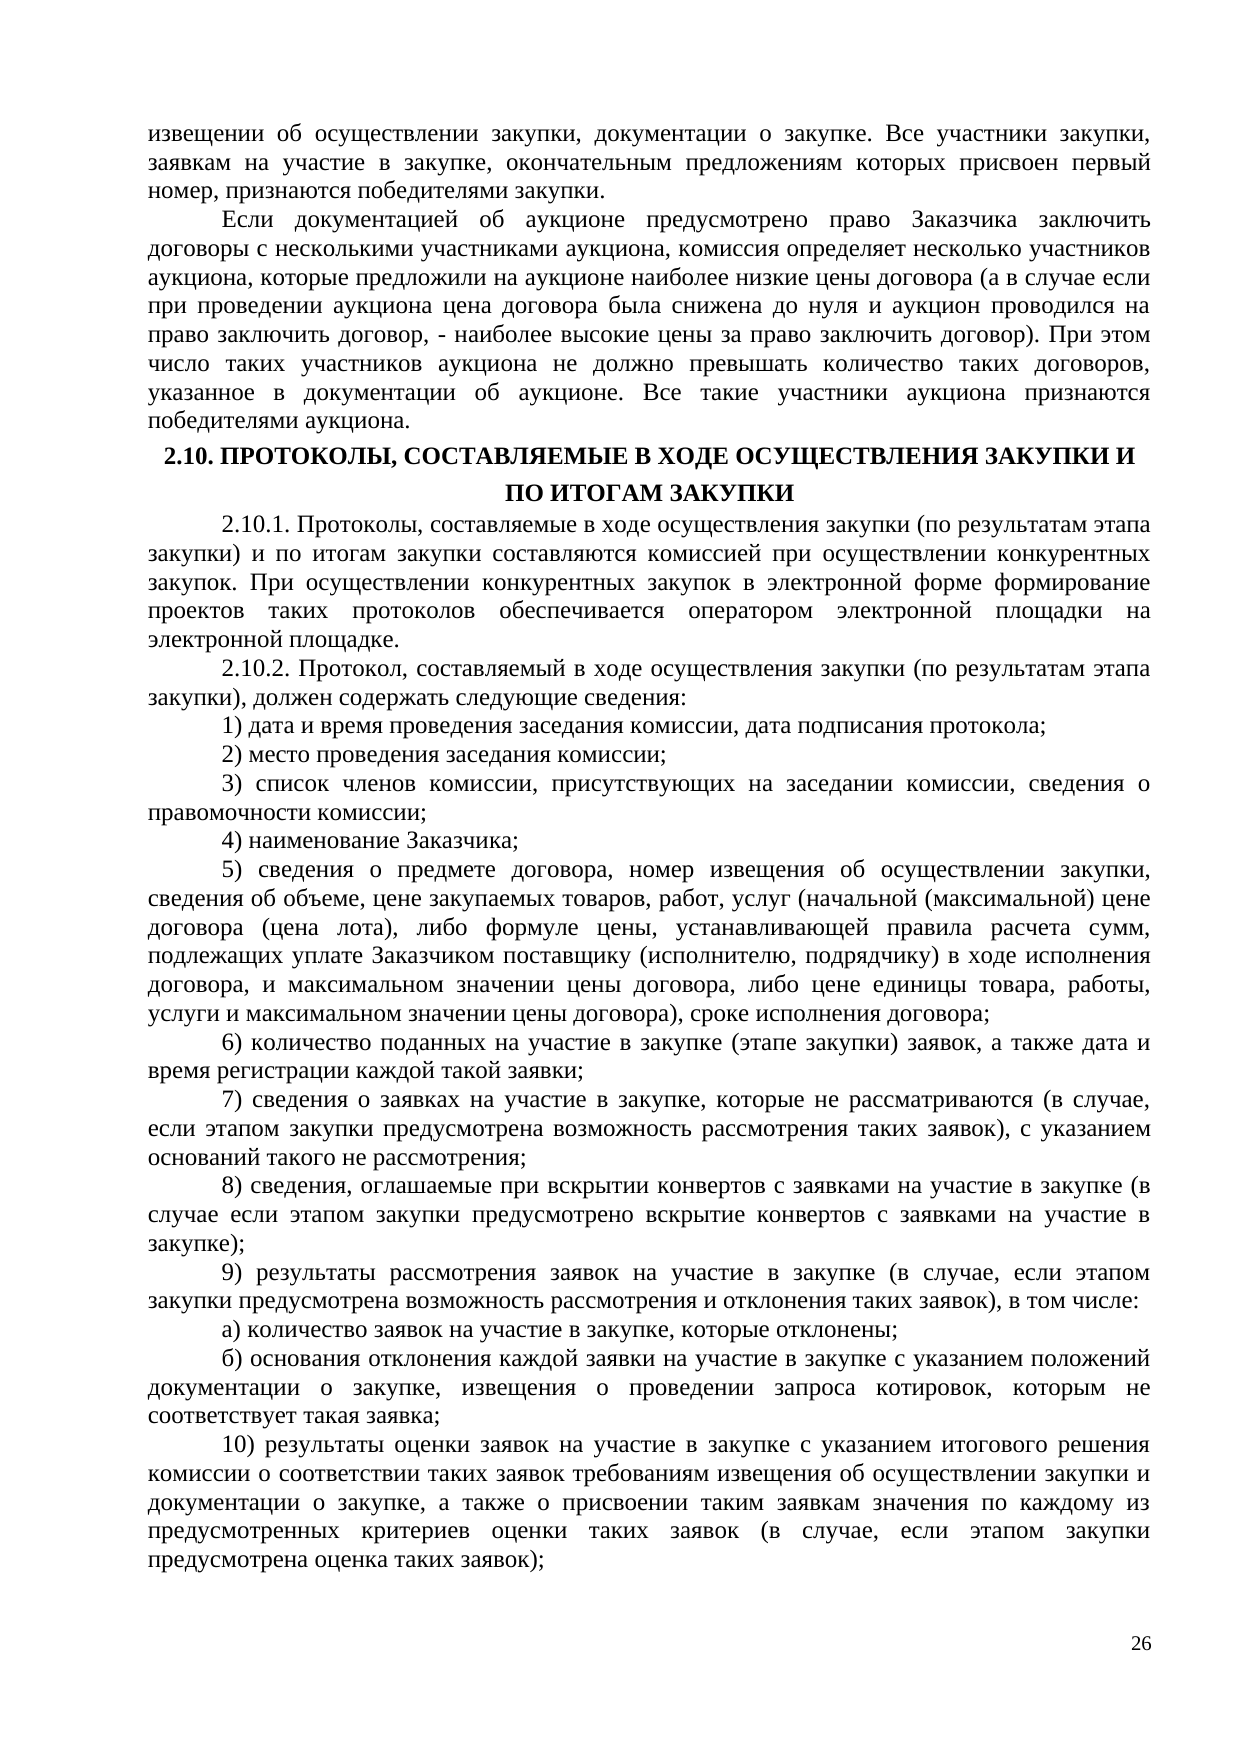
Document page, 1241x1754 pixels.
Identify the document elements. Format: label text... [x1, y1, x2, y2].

text 5) сведения о предмете договора, номер извещения об осуществлении закупки, сведения об объеме, цене закупаемых товаров, работ, услуг (начальной (максимальной) цене договора (цена лота), либо формуле цены, устанавливающей правила расчета сумм, подлежащих уплате Заказчиком поставщику (исполнителю, подрядчику) в ходе исполнения договора, и максимальном значении цены договора, либо цене единицы товара, работы, услуги и максимальном значении цены договора), сроке исполнения договора; [148, 854, 1152, 1027]
text б) основания отклонения каждой заявки на участие в закупке с указанием положений документации о закупке, извещения о проведении запроса котировок, которым не соответствует такая заявка; [148, 1343, 1152, 1429]
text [148, 118, 1152, 204]
text 6) количество поданных на участие в закупке (этапе закупки) заявок, а также дата и время регистрации каждой такой заявки; [148, 1027, 1152, 1084]
text 10) результаты оценки заявок на участие в закупке с указанием итогового решения комиссии о соответствии таких заявок требованиям извещения об осуществлении закупки и документации о закупке, а также о присвоении таким заявкам значения по каждому из предусмотренных критериев оценки таких заявок (в случае, если этапом закупки предусмотрена оценка таких заявок); [148, 1429, 1152, 1573]
text а) количество заявок на участие в закупке, которые отклонены; [148, 1314, 1152, 1343]
text 9) результаты рассмотрения заявок на участие в закупке (в случае, если этапом закупки предусмотрена возможность рассмотрения и отклонения таких заявок), в том числе: [148, 1257, 1152, 1314]
text 2) место проведения заседания комиссии; [148, 739, 1152, 768]
text 7) сведения о заявках на участие в закупке, которые не рассматриваются (в случае, если этапом закупки предусмотрена возможность рассмотрения таких заявок), с указанием оснований такого не рассмотрения; [148, 1084, 1152, 1171]
text 1) дата и время проведения заседания комиссии, дата подписания протокола; [148, 711, 1152, 739]
text 2.10.1. Протоколы, составляемые в ходе осуществления закупки (по результатам этапа закупки) и по итогам закупки составляются комиссией при осуществлении конкурентных закупок. При осуществлении конкурентных закупок в электронной форме формирование проектов таких протоколов обеспечивается оператором электронной площадки на электронной площадке. [148, 509, 1152, 653]
text 2.10. ПРОТОКОЛЫ, СОСТАВЛЯЕМЫЕ В ХОДЕ ОСУЩЕСТВЛЕНИЯ ЗАКУПКИ И ПО ИТОГАМ ЗАКУПКИ [148, 434, 1152, 509]
text 4) наименование Заказчика; [148, 826, 1152, 854]
text 8) сведения, оглашаемые при вскрытии конвертов с заявками на участие в закупке (в случае если этапом закупки предусмотрено вскрытие конвертов с заявками на участие в закупке); [148, 1171, 1152, 1257]
text Если документацией об аукционе предусмотрено право Заказчика заключить договоры с несколькими участниками аукциона, комиссия определяет несколько участников аукциона, которые предложили на аукционе наиболее низкие цены договора (а в случае если при проведении аукциона цена договора была снижена до нуля и аукцион проводился на право заключить договор, - наиболее высокие цены за право заключить договор). При этом число таких участников аукциона не должно превышать количество таких договоров, указанное в документации об аукционе. Все такие участники аукциона признаются победителями аукциона. [148, 204, 1152, 434]
text 2.10.2. Протокол, составляемый в ходе осуществления закупки (по результатам этапа закупки), должен содержать следующие сведения: [148, 653, 1152, 711]
text 3) список членов комиссии, присутствующих на заседании комиссии, сведения о правомочности комиссии; [148, 768, 1152, 826]
